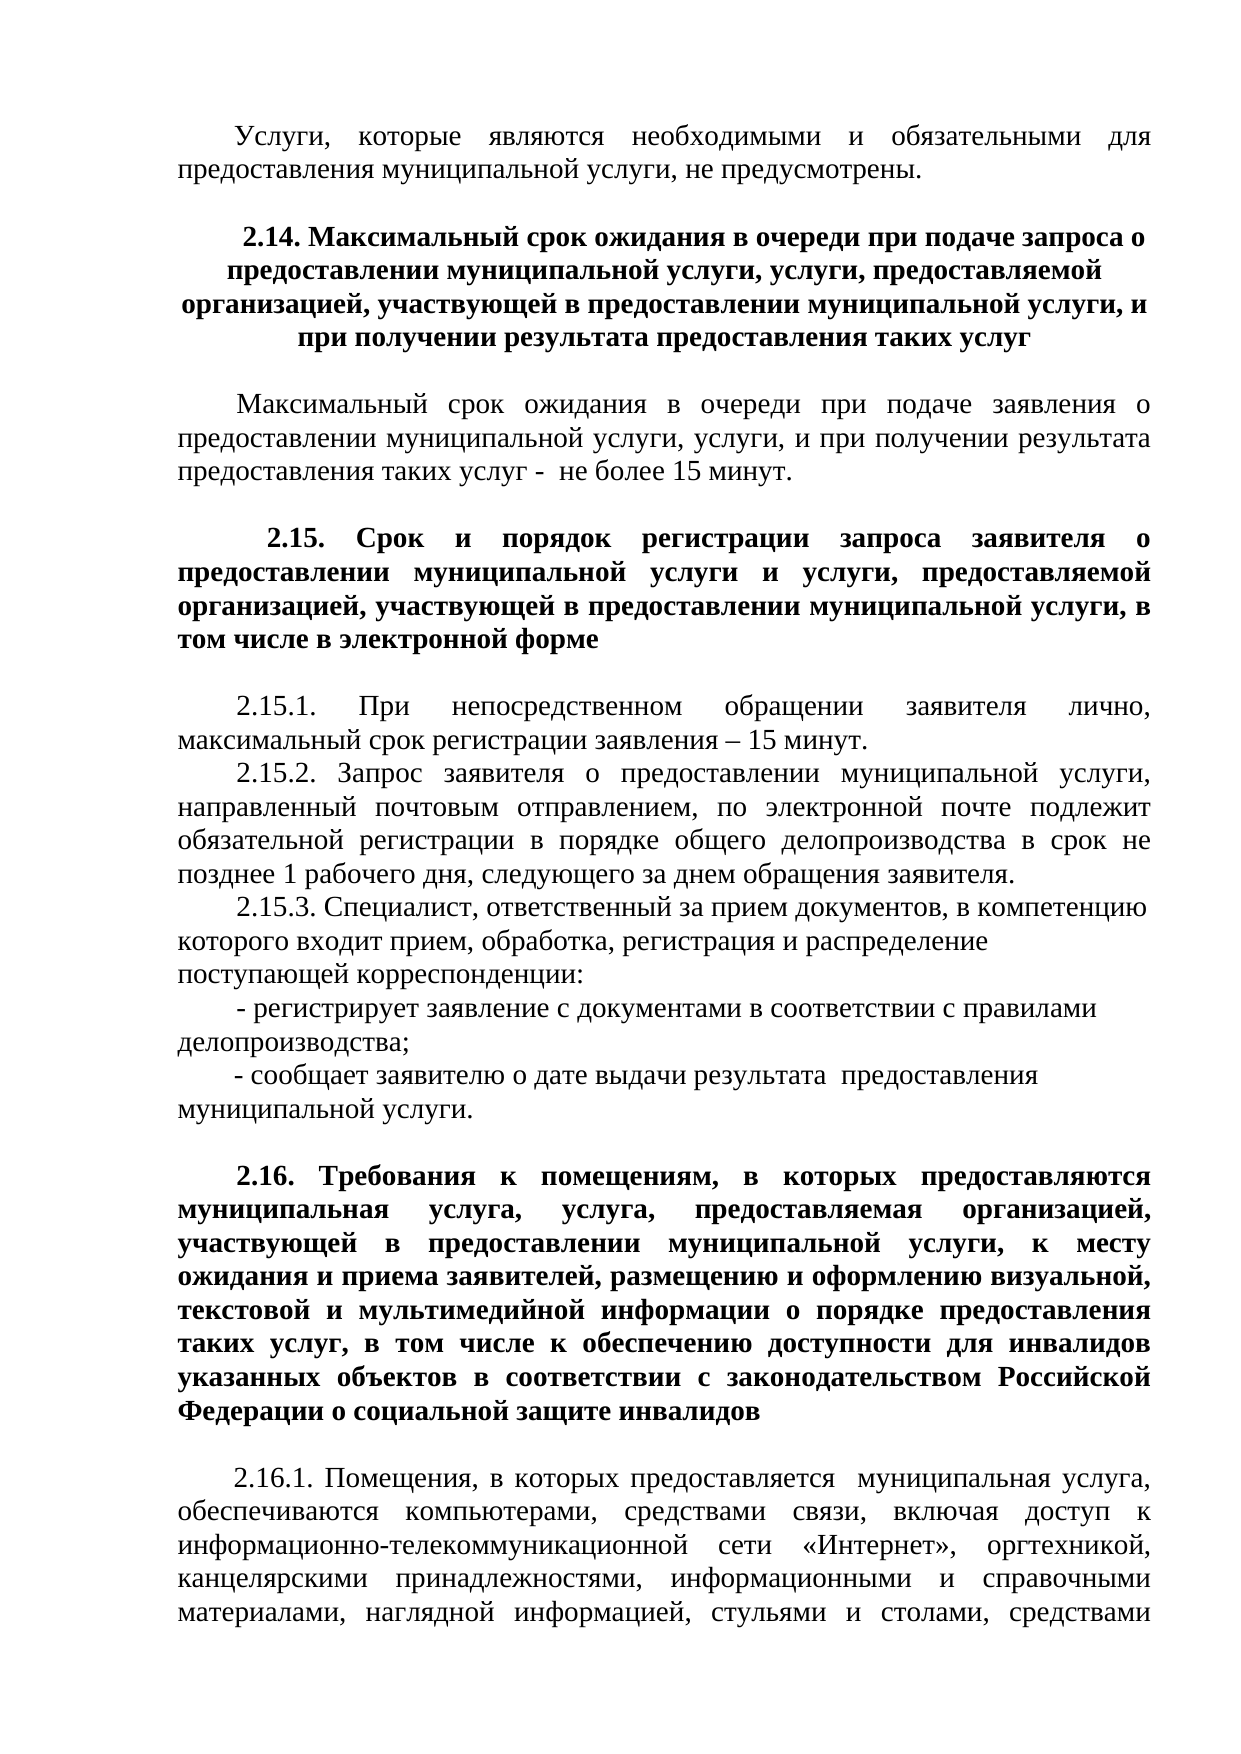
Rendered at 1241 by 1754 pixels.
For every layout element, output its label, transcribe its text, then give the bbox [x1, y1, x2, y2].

text Услуги, которые являются необходимыми и обязательными для предоставления муниципальной услуги, не предусмотрены. [177, 118, 1152, 185]
text 2.15.3. Специалист, ответственный за прием документов, в компетенцию которого входит прием, обработка, регистрация и распределение поступающей корреспонденции: [177, 889, 1152, 990]
text - регистрирует заявление с документами в соответствии с правилами делопроизводства; [177, 990, 1152, 1057]
text 2.14. Максимальный срок ожидания в очереди при подаче запроса о предоставлении муниципальной услуги, услуги, предоставляемой организацией, участвующей в предоставлении муниципальной услуги, и при получении результата предоставления таких услуг [177, 219, 1152, 353]
text - сообщает заявителю о дате выдачи результата предоставления муниципальной услуги. [177, 1057, 1152, 1124]
text 2.16. Требования к помещениям, в которых предоставляются муниципальная услуга, услуга, предоставляемая организацией, участвующей в предоставлении муниципальной услуги, к месту ожидания и приема заявителей, размещению и оформлению визуальной, текстовой и мультимедийной информации о порядке предоставления таких услуг, в том числе к обеспечению доступности для инвалидов указанных объектов в соответствии с законодательством Российской Федерации о социальной защите инвалидов [177, 1158, 1152, 1426]
text 2.15. Срок и порядок регистрации запроса заявителя о предоставлении муниципальной услуги и услуги, предоставляемой организацией, участвующей в предоставлении муниципальной услуги, в том числе в электронной форме [177, 521, 1152, 655]
text Максимальный срок ожидания в очереди при подаче заявления о предоставлении муниципальной услуги, услуги, и при получении результата предоставления таких услуг - не более 15 минут. [177, 386, 1152, 487]
text 2.15.2. Запрос заявителя о предоставлении муниципальной услуги, направленный почтовым отправлением, по электронной почте подлежит обязательной регистрации в порядке общего делопроизводства в срок не позднее 1 рабочего дня, следующего за днем обращения заявителя. [177, 755, 1152, 889]
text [177, 1460, 1152, 1627]
text 2.15.1. При непосредственном обращении заявителя лично, максимальный срок регистрации заявления – 15 минут. [177, 688, 1152, 755]
